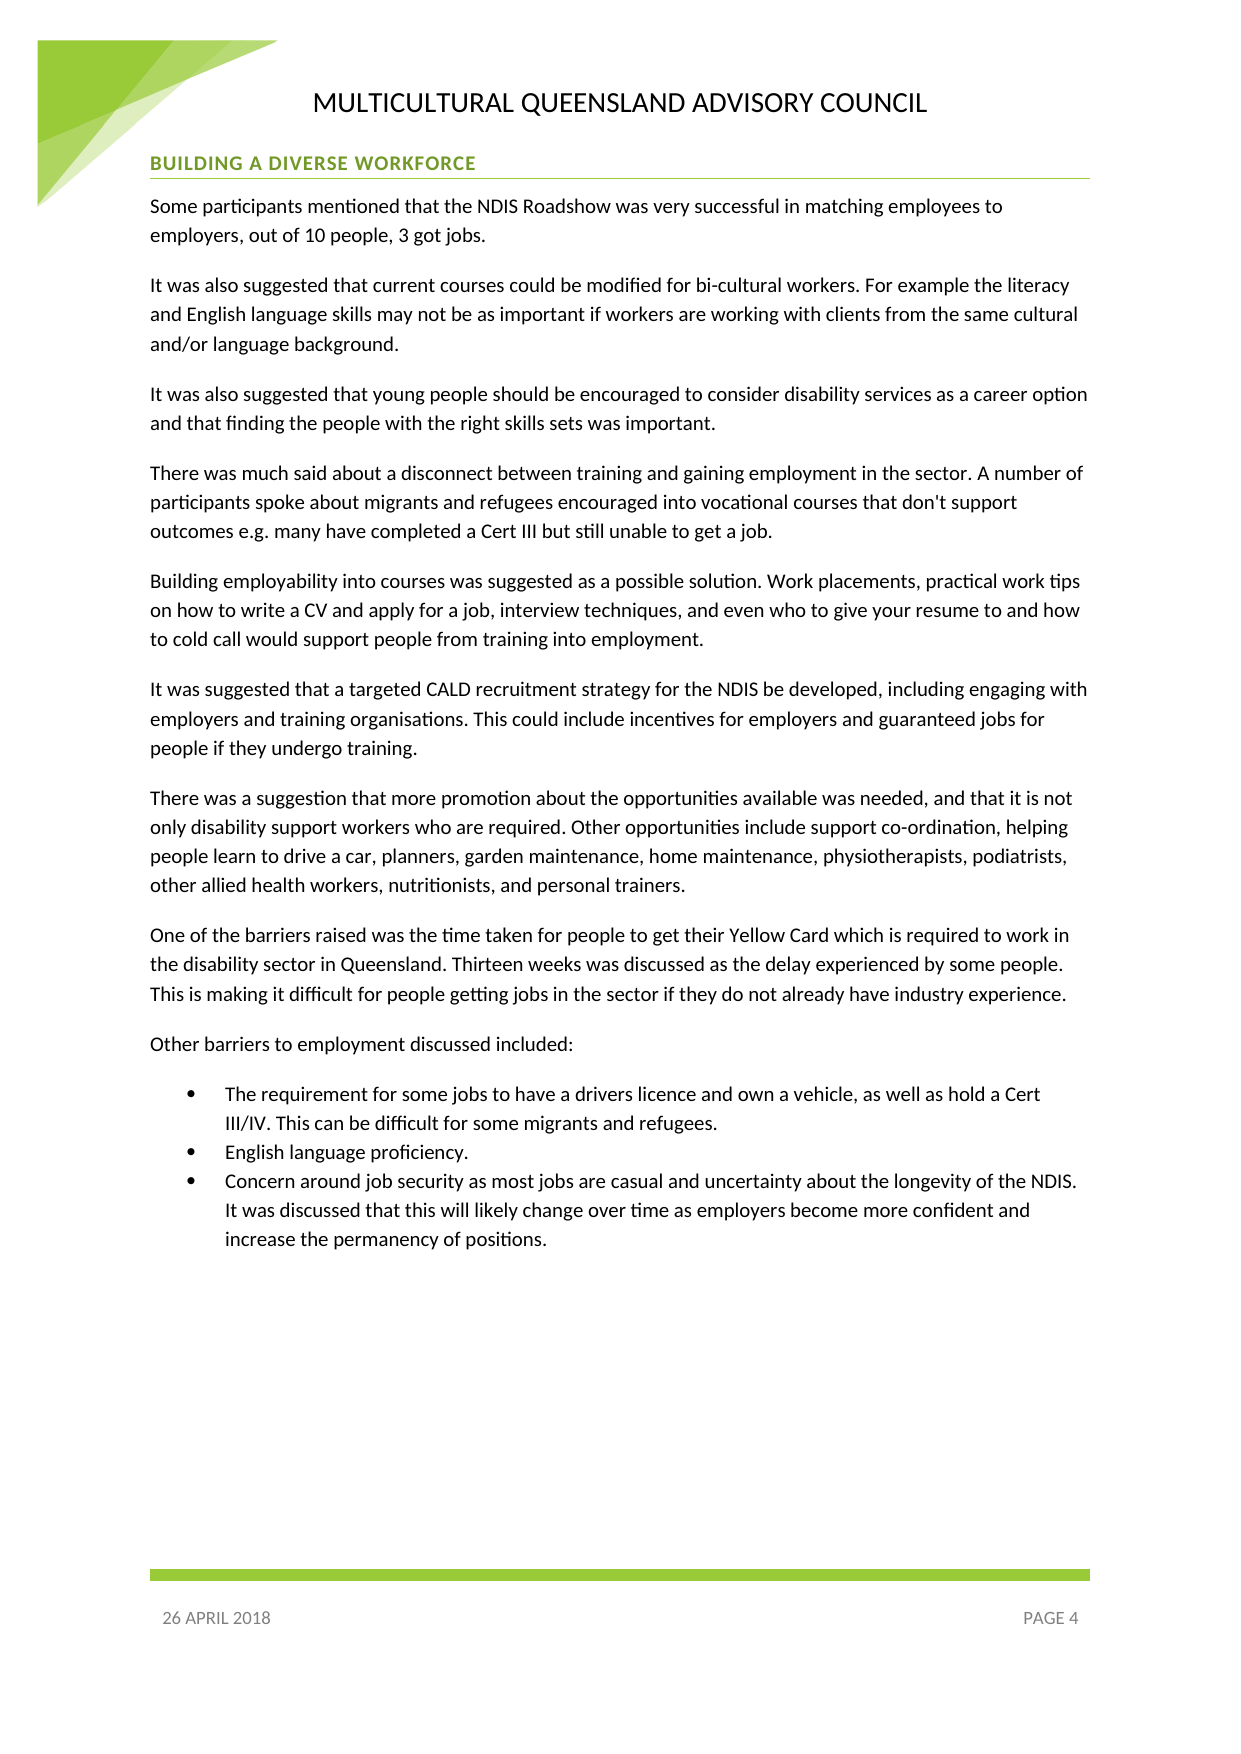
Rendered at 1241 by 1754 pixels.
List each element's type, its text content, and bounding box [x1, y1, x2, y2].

list Concern around job security as most jobs are casual and uncertainty about the longevity of the NDIS. It was discussed that this will likely change over time as employers become more confident and increase the permanency of positions. [187, 1168, 1090, 1252]
text It was also suggested that current courses could be modified for bi-cultural workers. For example the literacy and English language skills may not be as important if workers are working with clients from the same cultural and/or language background. [150, 272, 1090, 356]
list English language proficiency. [187, 1139, 1090, 1164]
list The requirement for some jobs to have a drivers licence and own a vehicle, as well as hold a Cert III/IV. This can be difficult for some migrants and refugees. [187, 1081, 1090, 1135]
text Other barriers to employment discussed included: [150, 1031, 1090, 1056]
text One of the barriers raised was the time taken for people to get their Yellow Card which is required to work in the disability sector in Queensland. Thirteen weeks was discussed as the delay experienced by some people. This is making it difficult for people getting jobs in the sector if they do not already have industry experience. [150, 922, 1090, 1006]
text There was a suggestion that more promotion about the opportunities available was needed, and that it is not only disability support workers who are required. Other opportunities include support co-ordination, helping people learn to drive a car, planners, garden maintenance, home maintenance, physiotherapists, podiatrists, other allied health workers, nutritionists, and personal trainers. [150, 785, 1090, 898]
text It was suggested that a targeted CALD recruitment strategy for the NDIS be developed, including engaging with employers and training organisations. This could include incentives for employers and guaranteed jobs for people if they undergo training. [150, 677, 1090, 760]
picture [37, 40, 279, 209]
text It was also suggested that young people should be encouraged to consider disability services as a career option and that finding the people with the right skills sets was important. [150, 381, 1090, 435]
text Building employability into courses was suggested as a possible solution. Work placements, practical work tips on how to write a CV and apply for a job, interview techniques, and even who to give your resume to and how to cold call would support people from training into employment. [150, 568, 1090, 652]
subtitle building a Diverse workforce [150, 150, 1090, 178]
text There was much said about a disconnect between training and gaining employment in the sector. A number of participants spoke about migrants and refugees encouraged into vocational courses that don't support outcomes e.g. many have completed a Cert III but still unable to get a job. [150, 460, 1090, 544]
text Some participants mentioned that the NDIS Roadshow was very successful in matching employees to employers, out of 10 people, 3 got jobs. [150, 193, 1090, 248]
